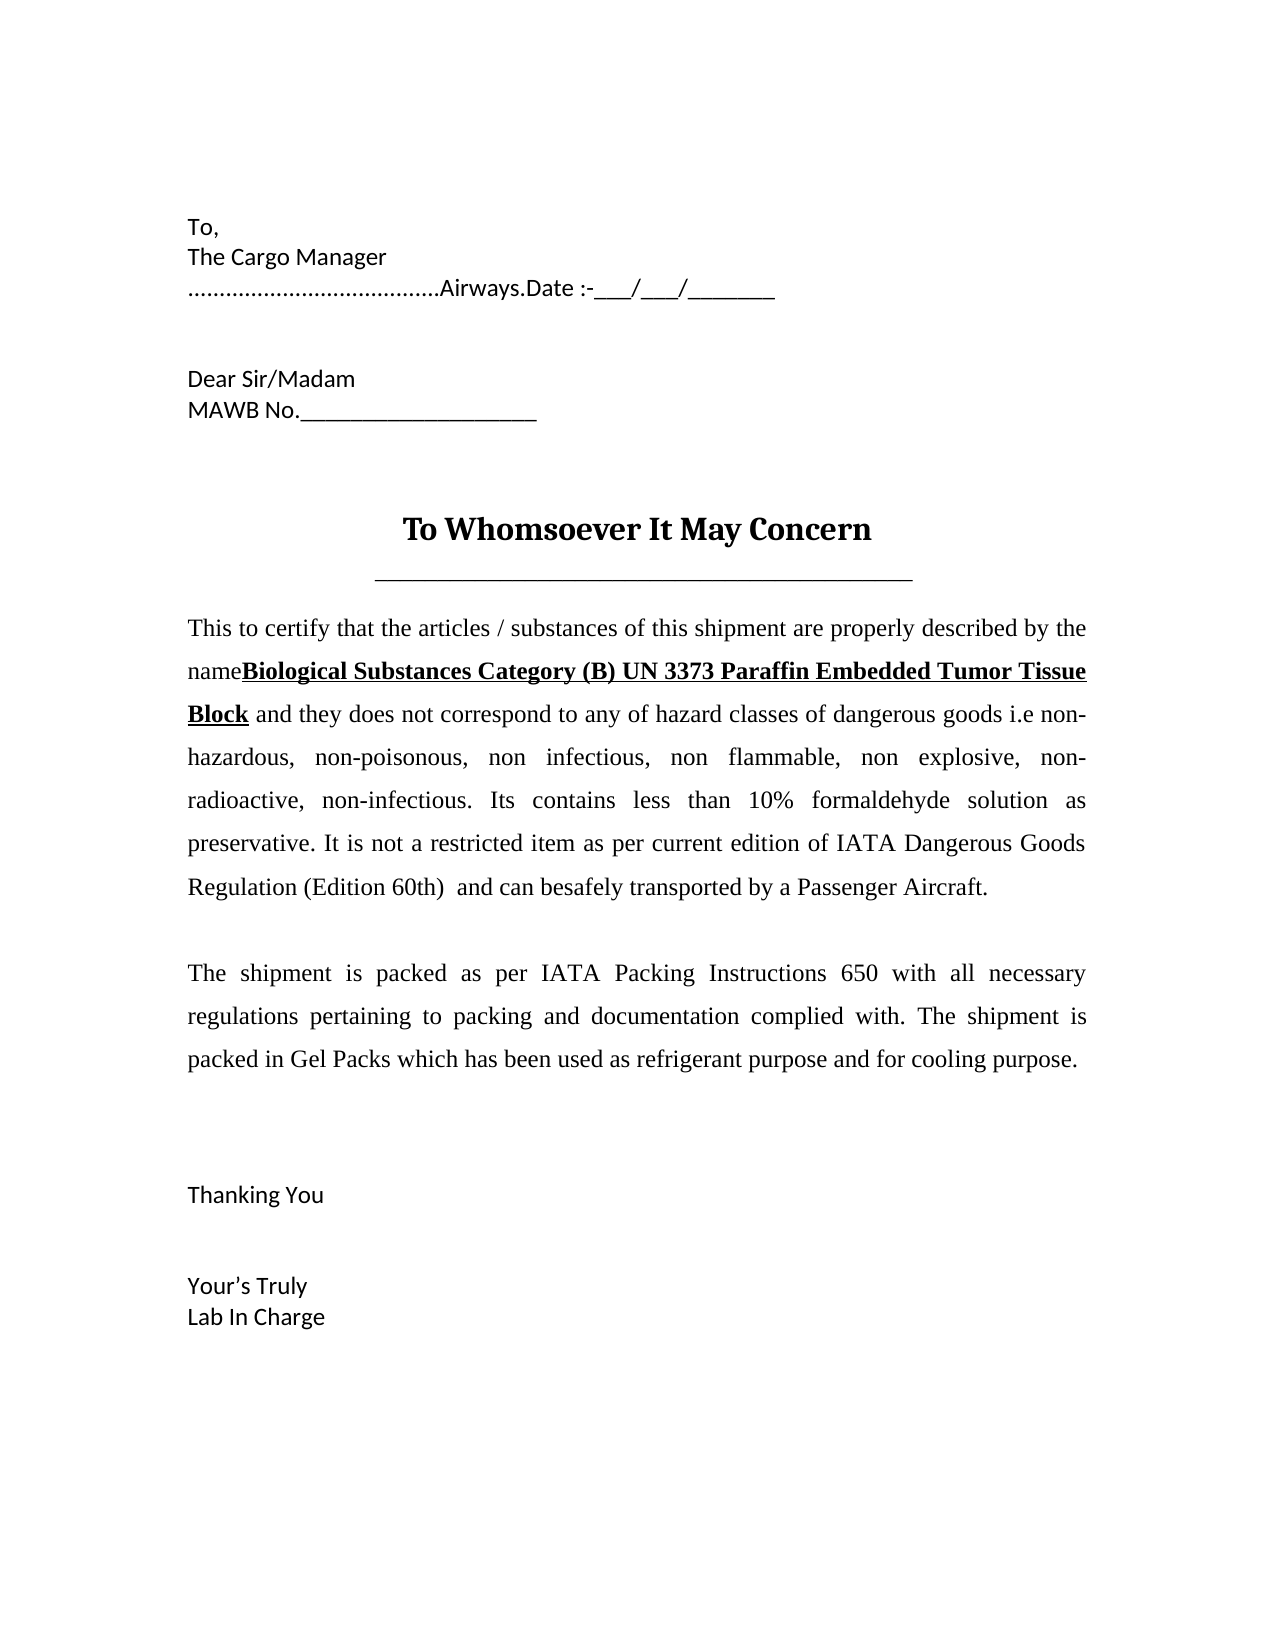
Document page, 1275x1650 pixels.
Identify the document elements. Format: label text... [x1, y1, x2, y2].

text Your’s Truly [187, 1270, 1087, 1301]
text Thanking You [187, 1179, 1087, 1209]
text Lab In Charge [187, 1301, 1087, 1331]
text The shipment is packed as per IATA Packing Instructions 650 with all necessary regulations pertaining to packing and documentation complied with. The shipment is packed in Gel Packs which has been used as refrigerant purpose and for cooling purpose. [187, 958, 1087, 1073]
text The Cargo Manager [187, 242, 1087, 272]
text To, [187, 211, 1087, 242]
text Dear Sir/Madam [187, 364, 1087, 394]
text ........................................Airways.Date :-___/___/_______ [187, 272, 1087, 303]
text MAWB No.___________________ [187, 394, 1087, 425]
text This to certify that the articles / substances of this shipment are properly described by the nameBiological Substances Category (B) UN 3373 Paraffin Embedded Tumor Tissue Block and they does not correspond to any of hazard classes of dangerous goods i.e non-hazardous, non-poisonous, non infectious, non flammable, non explosive, non-radioactive, non-infectious. Its contains less than 10% formaldehyde solution as preservative. It is not a restricted item as per current edition of IATA Dangerous Goods Regulation (Edition 60th) and can besafely transported by a Passenger Aircraft. [187, 613, 1087, 900]
text ___________________________________________ [187, 555, 1087, 584]
subtitle To Whomsoever It May Concern [187, 511, 1087, 549]
